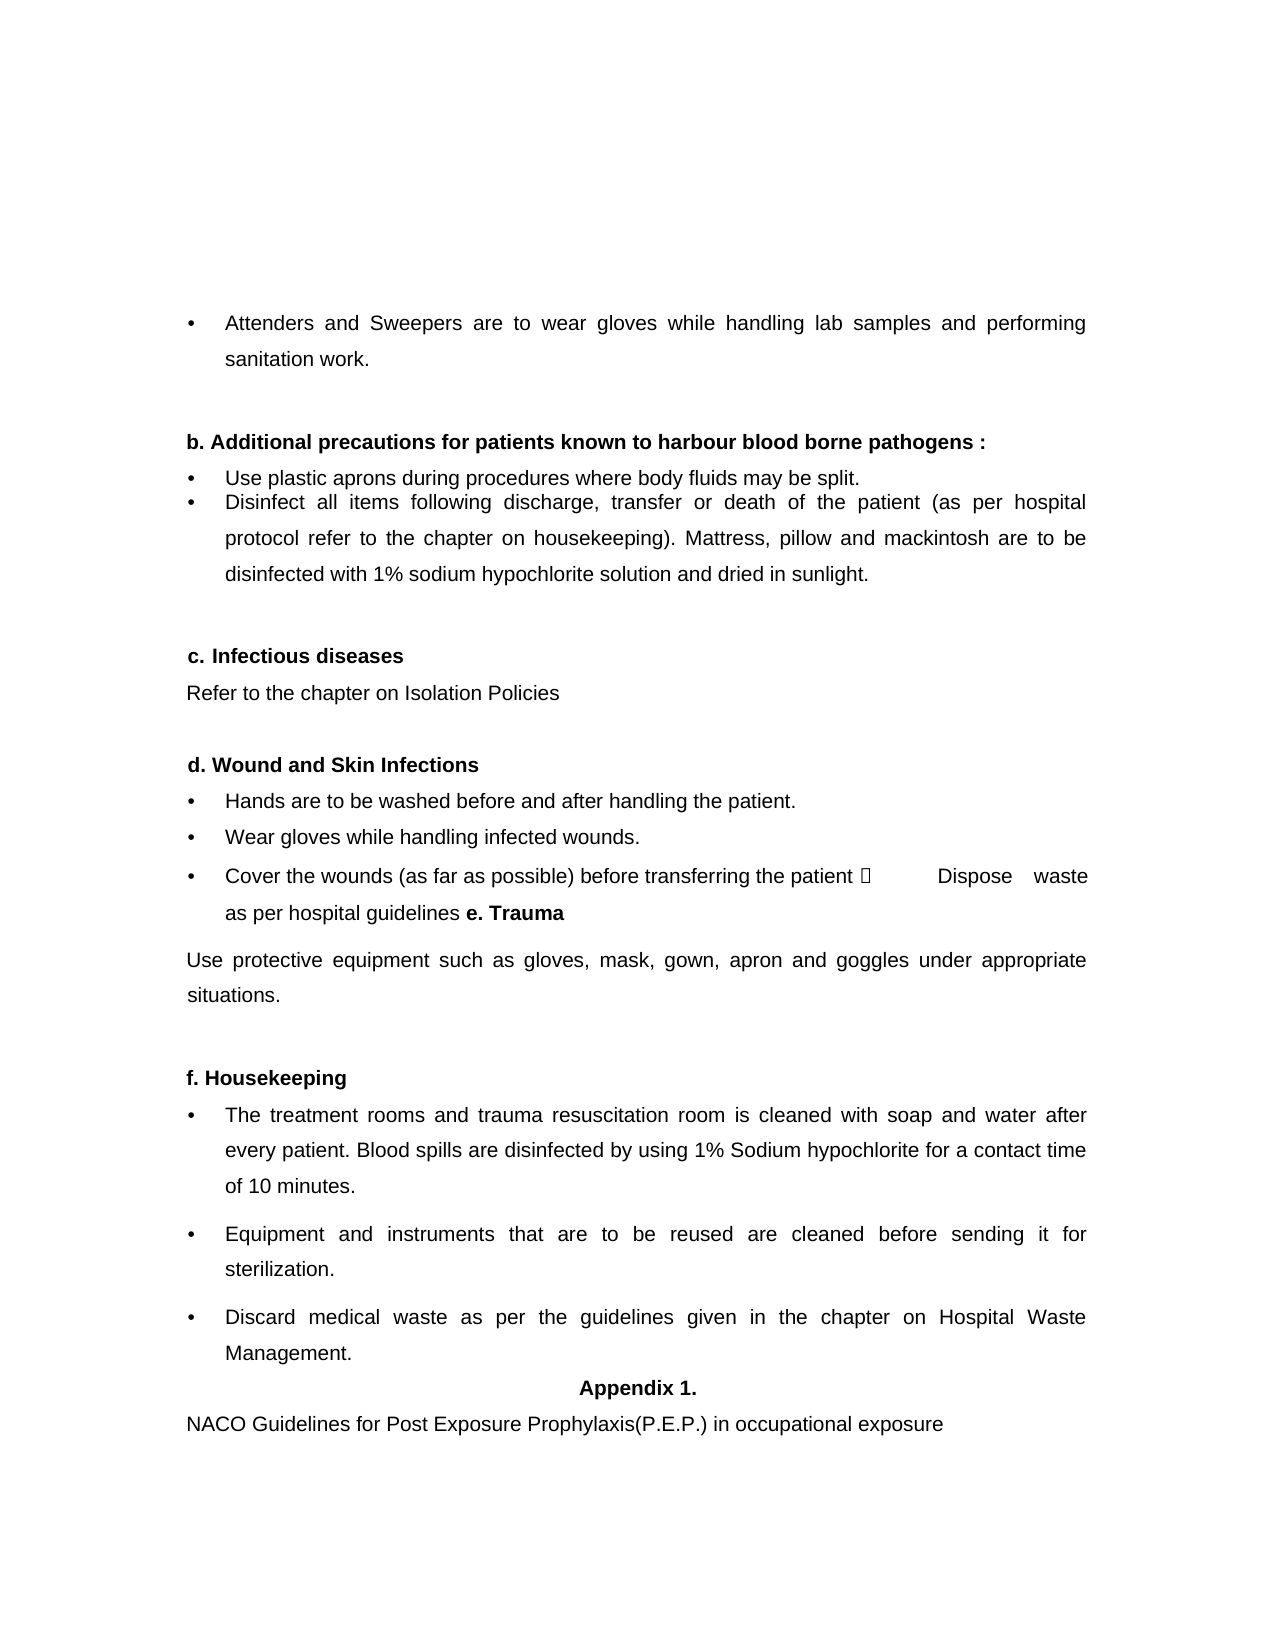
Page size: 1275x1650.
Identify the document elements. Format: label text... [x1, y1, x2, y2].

list Wear gloves while handling infected wounds. [187, 825, 1088, 849]
list Use plastic aprons during procedures where body fluids may be split. [187, 466, 1088, 490]
list Wound and Skin Infections [187, 752, 1090, 776]
text f. Housekeeping [186, 1066, 1090, 1090]
list The treatment rooms and trauma resuscitation room is cleaned with soap and water after every patient. Blood spills are disinfected by using 1% Sodium hypochlorite for a contact time of 10 minutes. [187, 1103, 1088, 1198]
list Disinfect all items following discharge, transfer or death of the patient (as per hospital protocol refer to the chapter on housekeeping). Mattress, pillow and mackintosh are to be disinfected with 1% sodium hypochlorite solution and dried in sunlight. [187, 490, 1088, 585]
list Attenders and Sweepers are to wear gloves while handling lab samples and performing sanitation work. [187, 311, 1088, 371]
text Use protective equipment such as gloves, mask, gown, apron and goggles under appropriate situations. [186, 948, 1088, 1007]
list Hands are to be washed before and after handling the patient. [187, 789, 1088, 813]
list Cover the wounds (as far as possible) before transferring the patient  Dispose waste as per hospital guidelines e. Trauma [187, 861, 1088, 924]
text b. Additional precautions for patients known to harbour blood borne pathogens : [186, 430, 1090, 454]
list Infectious diseases [187, 644, 1090, 668]
list Discard medical waste as per the guidelines given in the chapter on Hospital Waste Management. [187, 1305, 1088, 1364]
list Equipment and instruments that are to be reused are cleaned before sending it for sterilization. [187, 1222, 1088, 1281]
text NACO Guidelines for Post Exposure Prophylaxis(P.E.P.) in occupational exposure [186, 1412, 1088, 1436]
text Refer to the chapter on Isolation Policies [186, 681, 1088, 705]
text Appendix 1. [187, 1376, 1088, 1400]
